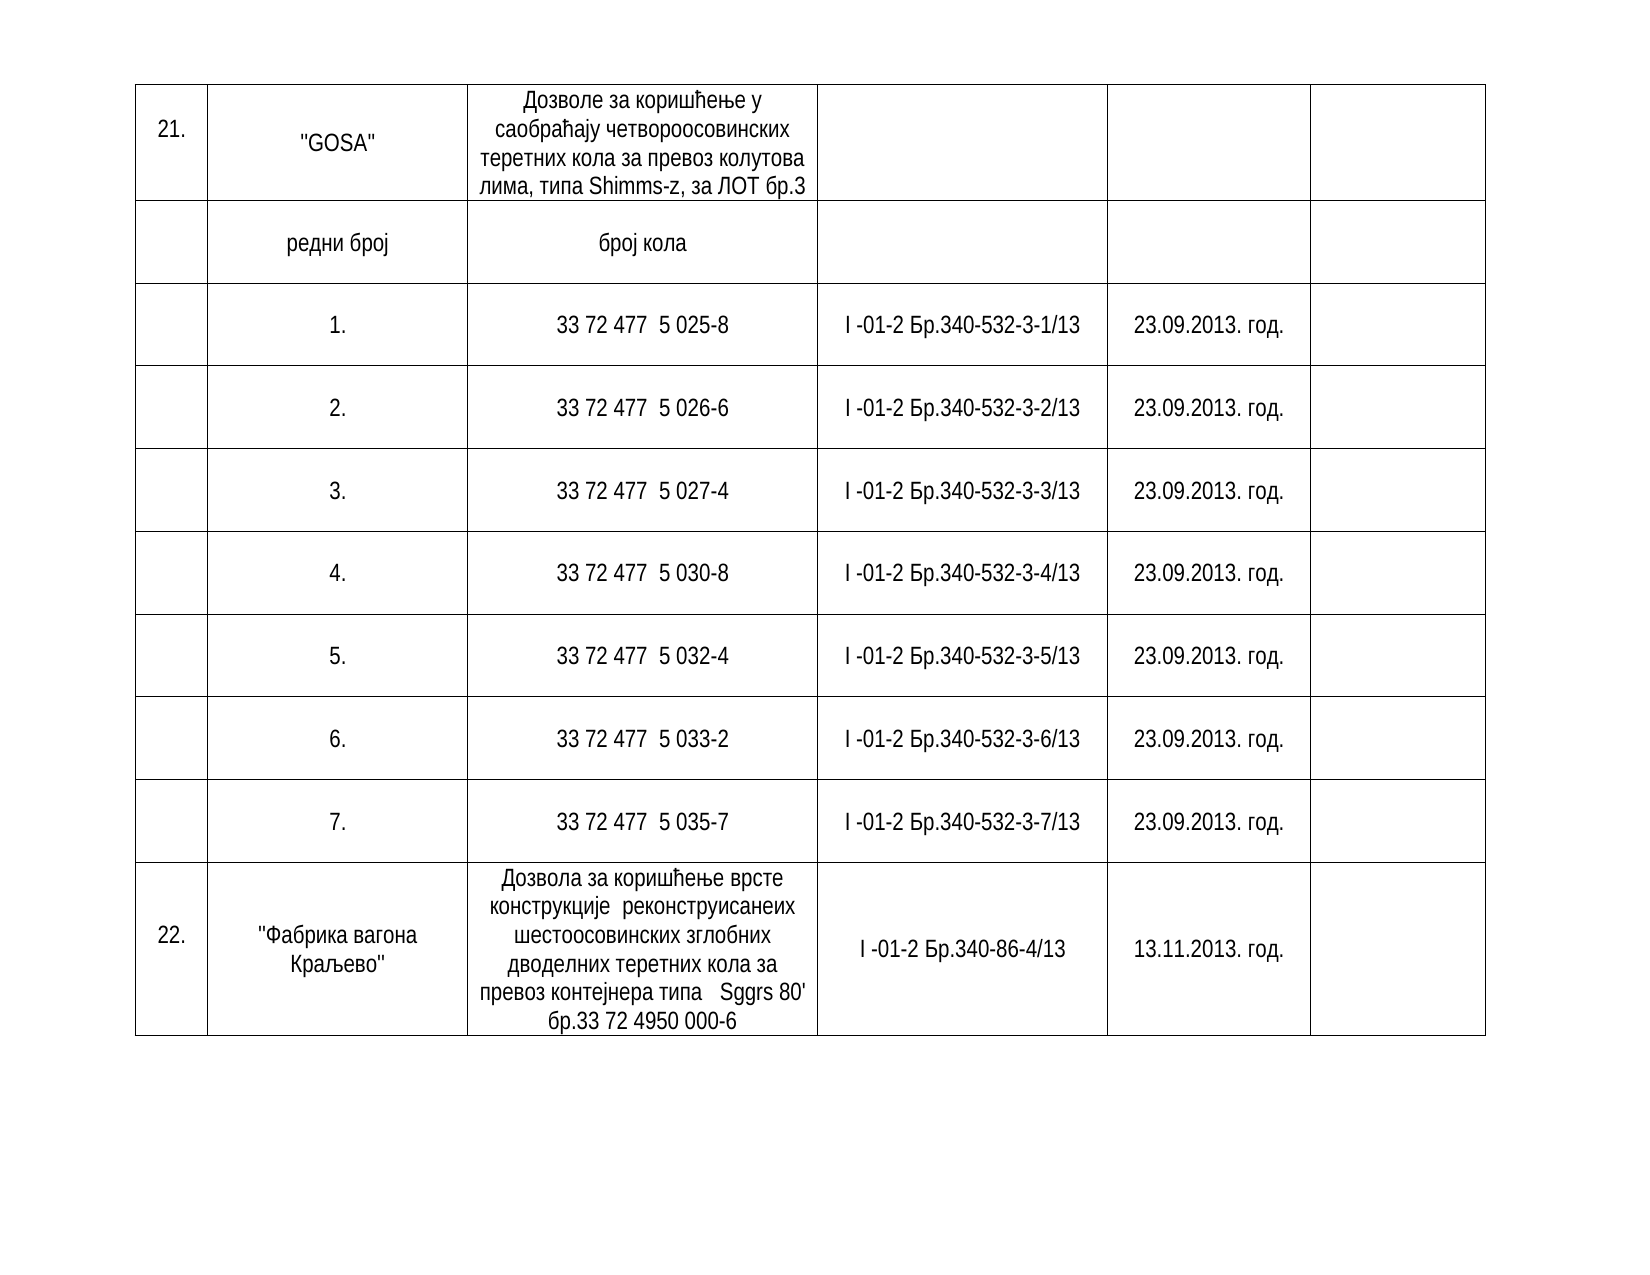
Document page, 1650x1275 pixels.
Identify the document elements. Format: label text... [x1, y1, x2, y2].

table_cell 23.09.2013. год. [1108, 780, 1310, 862]
table_cell 33 72 477 5 027-4 [468, 449, 817, 531]
table_cell [1311, 615, 1485, 696]
table_cell редни број [208, 201, 467, 283]
table_cell Дозволе за коришћење у саобраћају четвороосовинских теретних кола за превоз колутова лима, типа Shimms-z, за ЛОТ бр.3 [468, 85, 817, 200]
table_cell 6. [208, 697, 467, 779]
table_cell 2. [208, 366, 467, 448]
table_cell [136, 615, 207, 696]
table_cell I -01-2 Бр.340-532-3-2/13 [818, 366, 1107, 448]
table_cell [1311, 366, 1485, 448]
table_cell [1311, 532, 1485, 613]
table_cell Дозвола за коришћење врсте конструкције реконструисанеих шестоосовинских зглобних дводелних теретних кола за превоз контејнера типа Sggrs 80' бр.33 72 4950 000-6 [468, 863, 817, 1034]
table_cell 4. [208, 532, 467, 613]
table_cell 5. [208, 615, 467, 696]
table_cell 33 72 477 5 032-4 [468, 615, 817, 696]
table_cell 13.11.2013. год. [1108, 863, 1310, 1034]
table_cell 23.09.2013. год. [1108, 449, 1310, 531]
table_cell 23.09.2013. год. [1108, 697, 1310, 779]
table_cell 23.09.2013. год. [1108, 284, 1310, 365]
table_cell 22. [136, 863, 207, 1034]
table_cell I -01-2 Бр.340-532-3-7/13 [818, 780, 1107, 862]
table_cell I -01-2 Бр.340-532-3-5/13 [818, 615, 1107, 696]
table_cell I -01-2 Бр.340-532-3-4/13 [818, 532, 1107, 613]
table_cell [1311, 201, 1485, 283]
table_cell [1311, 780, 1485, 862]
table_cell [1311, 85, 1485, 200]
table_cell [1311, 863, 1485, 1034]
table_cell 33 72 477 5 030-8 [468, 532, 817, 613]
table_cell број кола [468, 201, 817, 283]
table_cell [136, 780, 207, 862]
table_cell I -01-2 Бр.340-532-3-3/13 [818, 449, 1107, 531]
table_cell 1. [208, 284, 467, 365]
table_cell 7. [208, 780, 467, 862]
table_cell 23.09.2013. год. [1108, 366, 1310, 448]
table_cell [1108, 201, 1310, 283]
table_cell [818, 85, 1107, 200]
table_cell 33 72 477 5 035-7 [468, 780, 817, 862]
table_cell 3. [208, 449, 467, 531]
table_cell 21. [136, 85, 207, 200]
table_cell I -01-2 Бр.340-532-3-1/13 [818, 284, 1107, 365]
table_cell 23.09.2013. год. [1108, 615, 1310, 696]
table_cell [1108, 85, 1310, 200]
table_cell [818, 201, 1107, 283]
table_cell [136, 532, 207, 613]
table_cell [1311, 697, 1485, 779]
table_cell [136, 284, 207, 365]
table_cell [1311, 284, 1485, 365]
table_cell I -01-2 Бр.340-86-4/13 [818, 863, 1107, 1034]
table_cell 33 72 477 5 025-8 [468, 284, 817, 365]
table_cell 33 72 477 5 026-6 [468, 366, 817, 448]
table_cell 23.09.2013. год. [1108, 532, 1310, 613]
table_cell [136, 449, 207, 531]
table_cell I -01-2 Бр.340-532-3-6/13 [818, 697, 1107, 779]
table_cell [136, 366, 207, 448]
table_cell ''GOSA'' [208, 85, 467, 200]
table_cell [136, 697, 207, 779]
table_cell [1311, 449, 1485, 531]
table_cell 33 72 477 5 033-2 [468, 697, 817, 779]
table_cell [136, 201, 207, 283]
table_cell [208, 863, 467, 1034]
